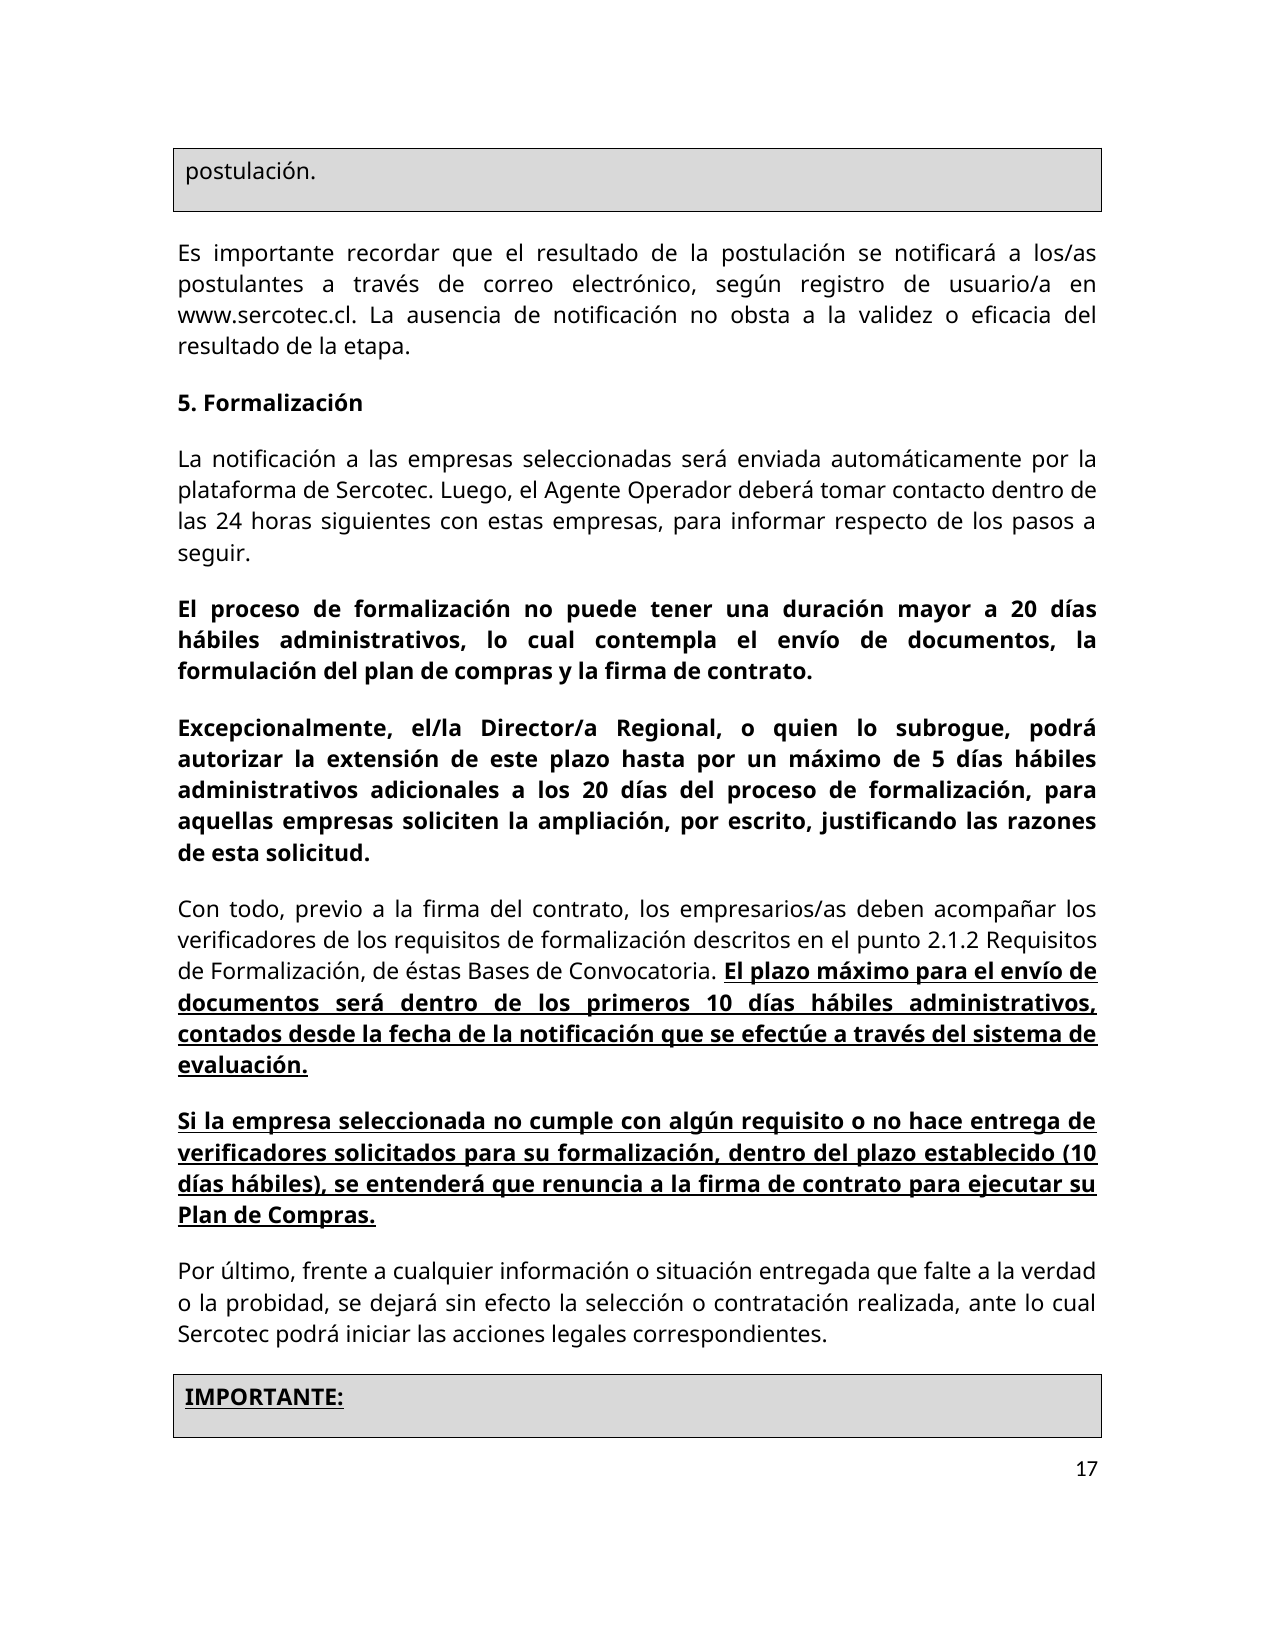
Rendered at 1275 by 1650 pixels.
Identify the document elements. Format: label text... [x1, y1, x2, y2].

text El proceso de formalización no puede tener una duración mayor a 20 días hábiles administrativos, lo cual contempla el envío de documentos, la formulación del plan de compras y la firma de contrato. [177, 593, 1098, 687]
text Excepcionalmente, el/la Director/a Regional, o quien lo subrogue, podrá autorizar la extensión de este plazo hasta por un máximo de 5 días hábiles administrativos adicionales a los 20 días del proceso de formalización, para aquellas empresas soliciten la ampliación, por escrito, justificando las razones de esta solicitud. [177, 712, 1098, 868]
text Con todo, previo a la firma del contrato, los empresarios/as deben acompañar los verificadores de los requisitos de formalización descritos en el punto 2.1.2 Requisitos de Formalización, de éstas Bases de Convocatoria. El plazo máximo para el envío de documentos será dentro de los primeros 10 días hábiles administrativos, contados desde la fecha de la notificación que se efectúe a través del sistema de evaluación. [177, 893, 1098, 1044]
text La notificación a las empresas seleccionadas será enviada automáticamente por la plataforma de Sercotec. Luego, el Agente Operador deberá tomar contacto dentro de las 24 horas siguientes con estas empresas, para informar respecto de los pasos a seguir. [177, 443, 1098, 568]
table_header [174, 149, 1101, 211]
text Con todo, previo a la firma del contrato, los empresarios/as deben acompañar los verificadores de los requisitos de formalización descritos en el punto 2.1.2 Requisitos de Formalización, de éstas Bases de Convocatoria. El plazo máximo para el envío de documentos será dentro de los primeros 10 días hábiles administrativos, contados desde la fecha de la notificación que se efectúe a través del sistema de evaluación. [177, 1045, 1098, 1080]
text Es importante recordar que el resultado de la postulación se notificará a los/as postulantes a través de correo electrónico, según registro de usuario/a en www.sercotec.cl. La ausencia de notificación no obsta a la validez o eficacia del resultado de la etapa. [177, 237, 1098, 362]
text Por último, frente a cualquier información o situación entregada que falte a la verdad o la probidad, se dejará sin efecto la selección o contratación realizada, ante lo cual Sercotec podrá iniciar las acciones legales correspondientes. [177, 1255, 1098, 1349]
text Si la empresa seleccionada no cumple con algún requisito o no hace entrega de verificadores solicitados para su formalización, dentro del plazo establecido (10 días hábiles), se entenderá que renuncia a la firma de contrato para ejecutar su Plan de Compras. [177, 1105, 1098, 1163]
text 5. Formalización [177, 387, 1098, 418]
text Si la empresa seleccionada no cumple con algún requisito o no hace entrega de verificadores solicitados para su formalización, dentro del plazo establecido (10 días hábiles), se entenderá que renuncia a la firma de contrato para ejecutar su Plan de Compras. [177, 1164, 1098, 1230]
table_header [174, 1375, 1101, 1437]
